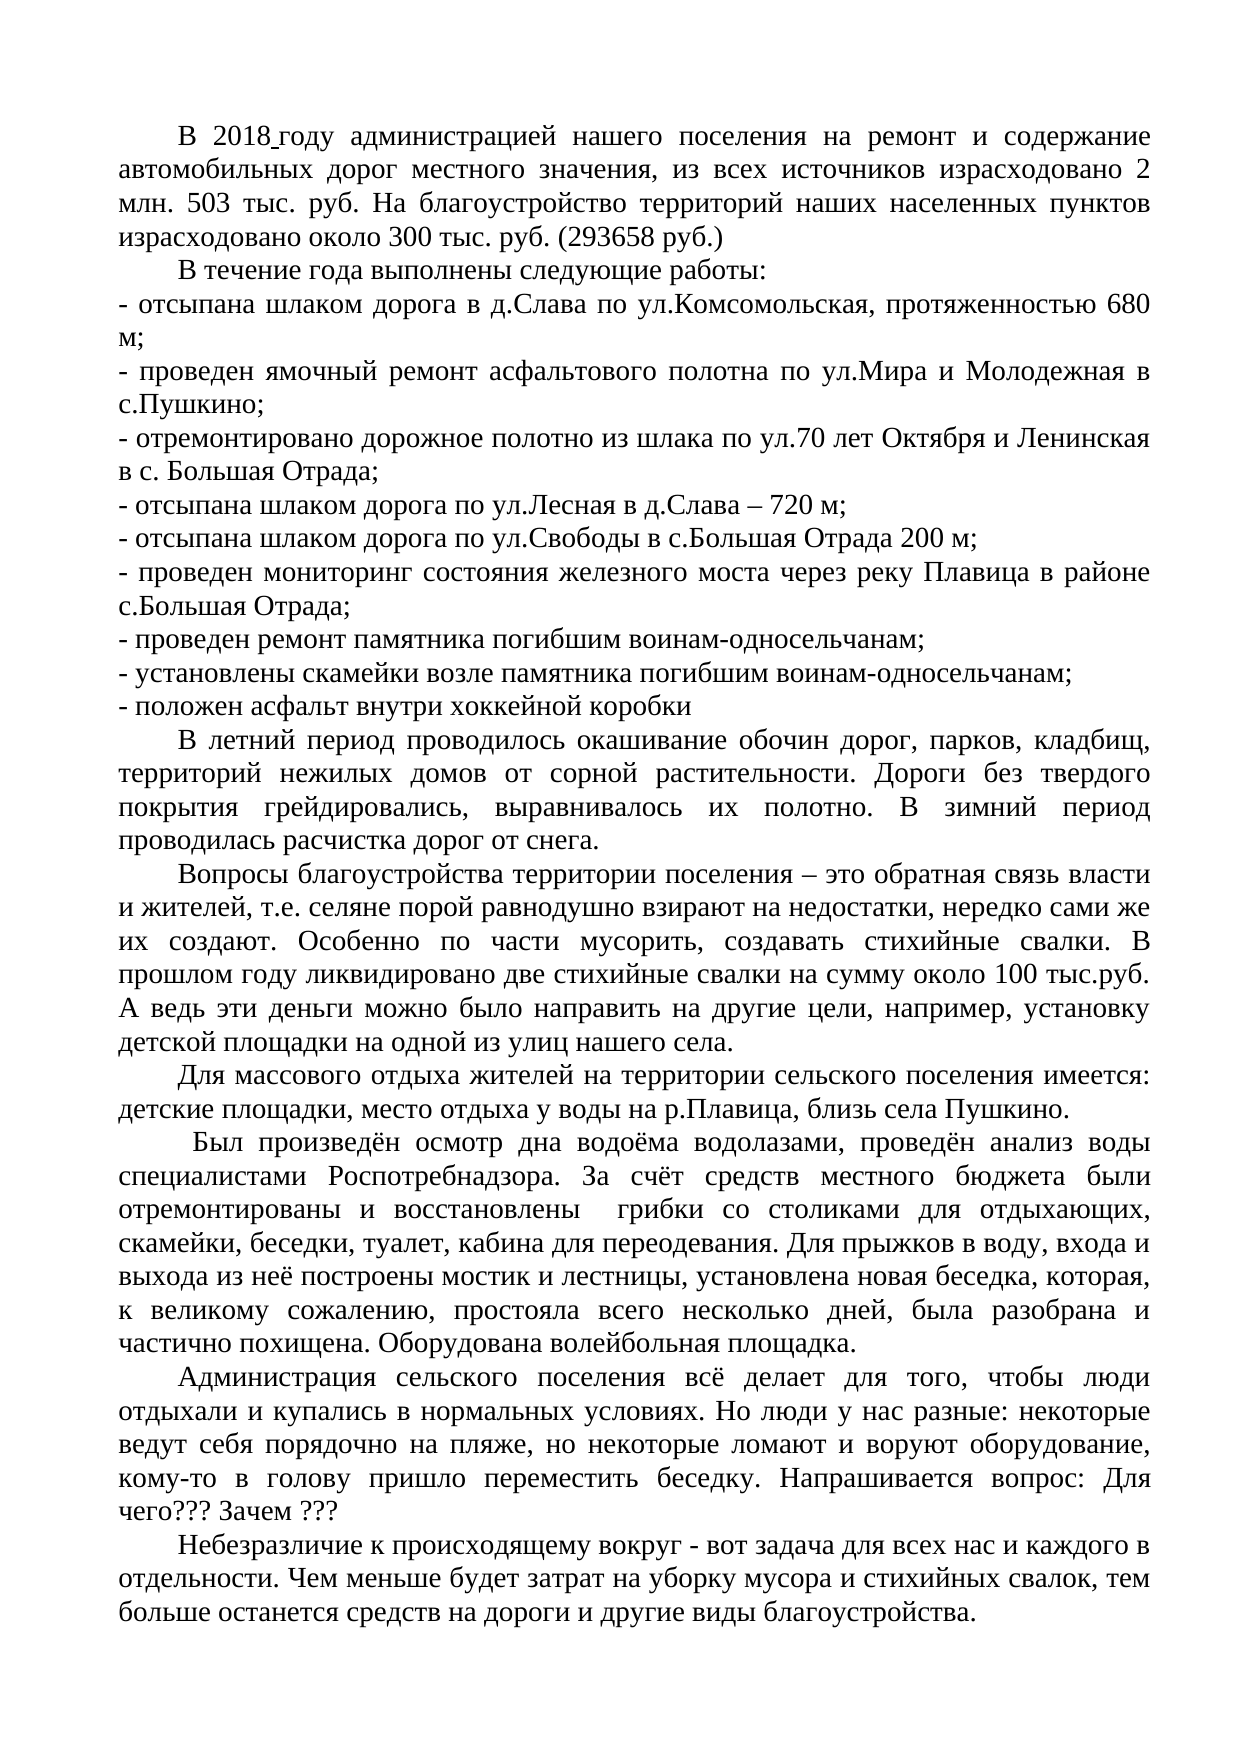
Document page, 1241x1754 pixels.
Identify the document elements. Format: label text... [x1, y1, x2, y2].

text Небезразличие к происходящему вокруг - вот задача для всех нас и каждого в отдельности. Чем меньше будет затрат на уборку мусора и стихийных свалок, тем больше останется средств на дороги и другие виды благоустройства. [118, 1527, 1152, 1627]
text - проведен мониторинг состояния железного моста через реку Плавица в районе с.Большая Отрада; [118, 554, 1152, 621]
text - отсыпана шлаком дорога по ул.Свободы в с.Большая Отрада 200 м; [118, 521, 1152, 554]
text В 2018 году администрацией нашего поселения на ремонт и содержание автомобильных дорог местного значения, из всех источников израсходовано 2 млн. 503 тыс. руб. На благоустройство территорий наших населенных пунктов израсходовано около 300 тыс. руб. (293658 руб.) [118, 118, 1152, 252]
text Администрация сельского поселения всё делает для того, чтобы люди отдыхали и купались в нормальных условиях. Но люди у нас разные: некоторые ведут себя порядочно на пляже, но некоторые ломают и воруют оборудование, кому-то в голову пришло переместить беседку. Напрашивается вопрос: Для чего??? Зачем ??? [118, 1359, 1152, 1527]
text - отсыпана шлаком дорога в д.Слава по ул.Комсомольская, протяженностью 680 м; [118, 286, 1152, 353]
text - проведен ремонт памятника погибшим воинам-односельчанам; [118, 621, 1152, 655]
text - отремонтировано дорожное полотно из шлака по ул.70 лет Октября и Ленинская в с. Большая Отрада; [118, 420, 1152, 487]
text Для массового отдыха жителей на территории сельского поселения имеется: детские площадки, место отдыха у воды на р.Плавица, близь села Пушкино. [118, 1057, 1152, 1124]
text Вопросы благоустройства территории поселения – это обратная связь власти и жителей, т.е. селяне порой равнодушно взирают на недостатки, нередко сами же их создают. Особенно по части мусорить, создавать стихийные свалки. В прошлом году ликвидировано две стихийные свалки на сумму около 100 тыс.руб. А ведь эти деньги можно было направить на другие цели, например, установку детской площадки на одной из улиц нашего села. [118, 856, 1152, 1057]
text В летний период проводилось окашивание обочин дорог, парков, кладбищ, территорий нежилых домов от сорной растительности. Дороги без твердого покрытия грейдировались, выравнивалось их полотно. В зимний период проводилась расчистка дорог от снега. [118, 722, 1152, 856]
text - проведен ямочный ремонт асфальтового полотна по ул.Мира и Молодежная в с.Пушкино; [118, 353, 1152, 420]
text Был произведён осмотр дна водоёма водолазами, проведён анализ воды специалистами Роспотребнадзора. За счёт средств местного бюджета были отремонтированы и восстановлены грибки со столиками для отдыхающих, скамейки, беседки, туалет, кабина для переодевания. Для прыжков в воду, входа и выхода из неё построены мостик и лестницы, установлена новая беседка, которая, к великому сожалению, простояла всего несколько дней, была разобрана и частично похищена. Оборудована волейбольная площадка. [118, 1124, 1152, 1359]
text - установлены скамейки возле памятника погибшим воинам-односельчанам; [118, 655, 1152, 688]
text - отсыпана шлаком дорога по ул.Лесная в д.Слава – 720 м; [118, 487, 1152, 521]
text В течение года выполнены следующие работы: [118, 252, 1152, 286]
text - положен асфальт внутри хоккейной коробки [118, 688, 1152, 722]
